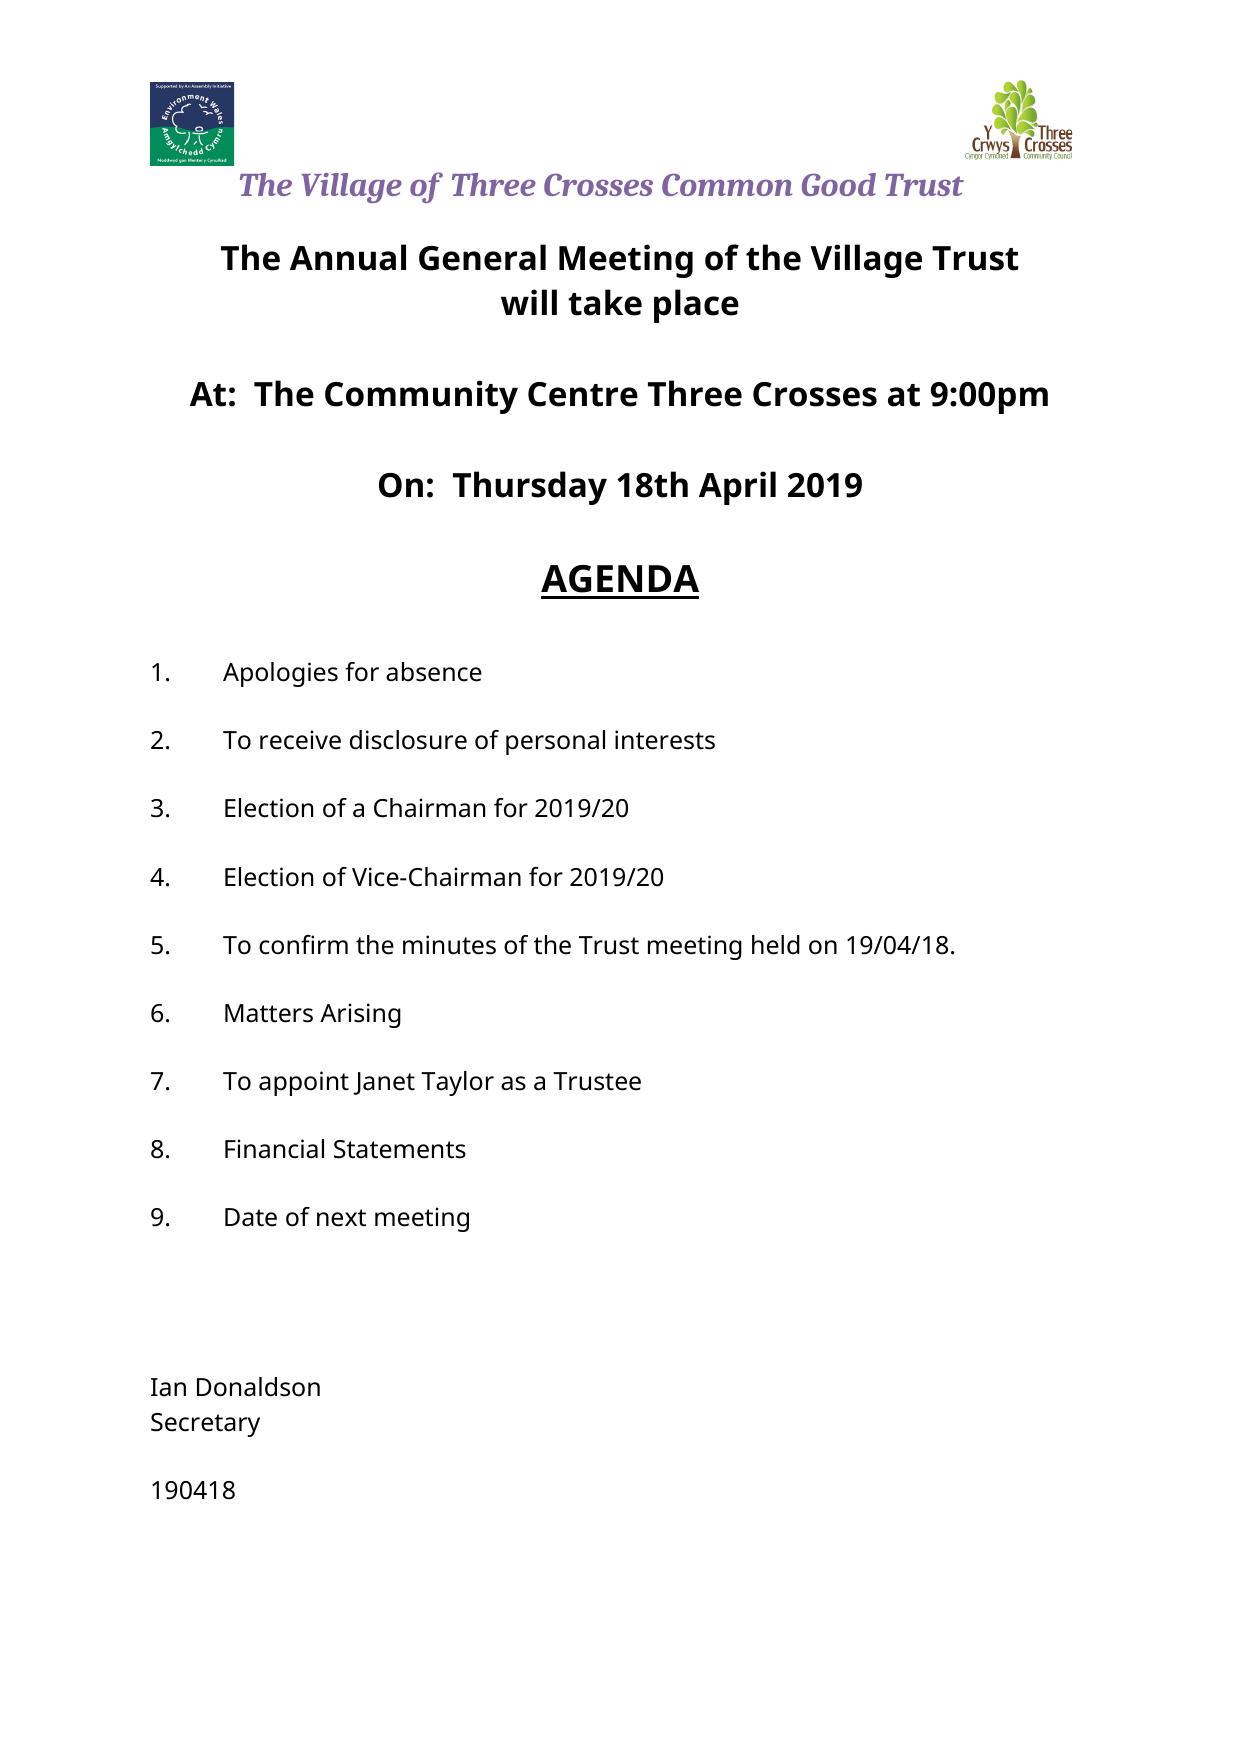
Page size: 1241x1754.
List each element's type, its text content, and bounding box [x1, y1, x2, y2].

text will take place [150, 280, 1090, 326]
text 4. Election of Vice-Chairman for 2019/20 [150, 859, 1090, 893]
text AGENDA [150, 553, 1090, 604]
text 190418 [150, 1472, 1090, 1506]
text 2. To receive disclosure of personal interests [150, 723, 1090, 757]
text At: The Community Centre Three Crosses at 9:00pm [150, 371, 1090, 416]
text 7. To appoint Janet Taylor as a Trustee [150, 1063, 1090, 1098]
text 3. Election of a Chairman for 2019/20 [150, 791, 1090, 825]
text 6. Matters Arising [150, 995, 1090, 1029]
picture [963, 73, 1074, 166]
text Secretary [150, 1404, 1090, 1438]
text On: Thursday 18th April 2019 [150, 462, 1090, 507]
text 5. To confirm the minutes of the Trust meeting held on 19/04/18. [150, 927, 1090, 961]
picture [150, 81, 235, 166]
text 9. Date of next meeting [150, 1200, 1090, 1234]
text 1. Apologies for absence [150, 655, 1090, 689]
text Ian Donaldson [150, 1370, 1090, 1404]
text The Annual General Meeting of the Village Trust [150, 235, 1090, 280]
text 8. Financial Statements [150, 1132, 1090, 1166]
